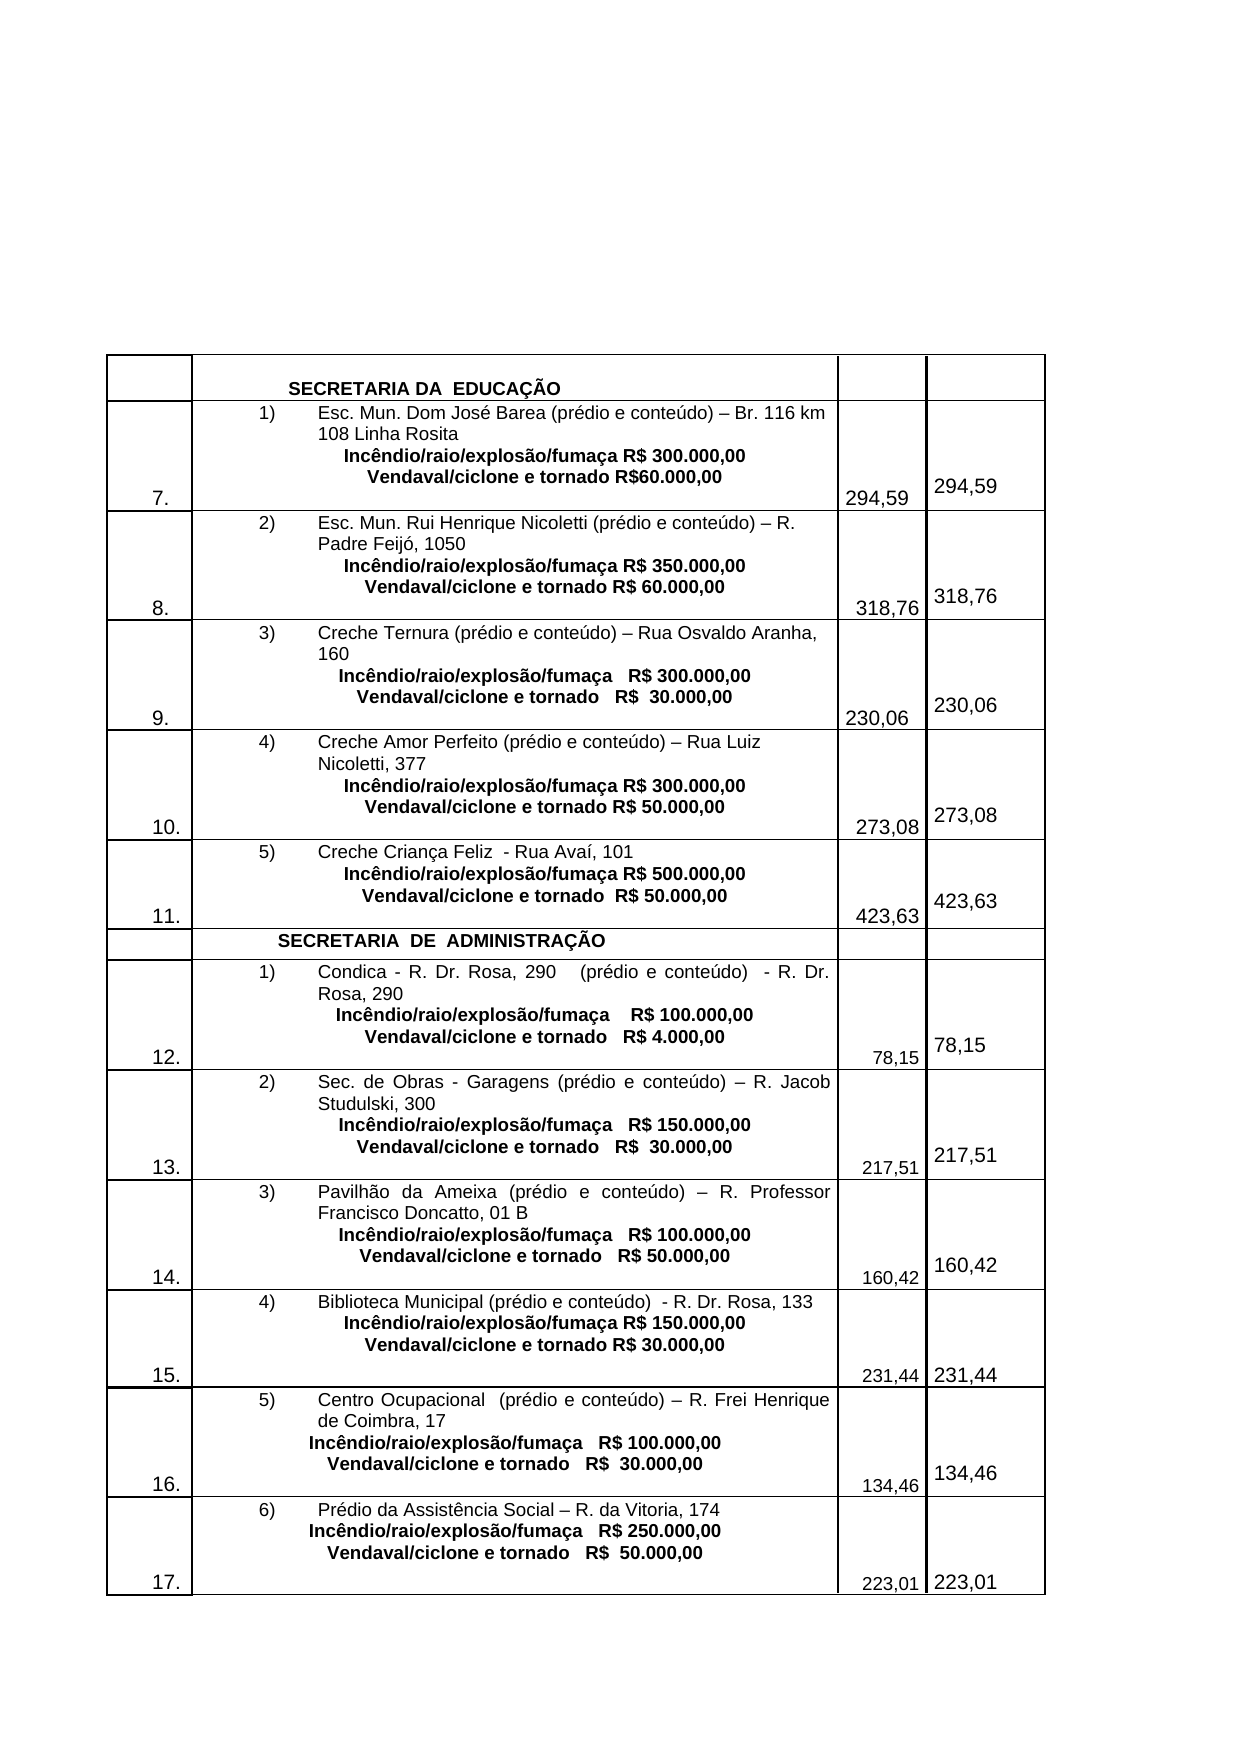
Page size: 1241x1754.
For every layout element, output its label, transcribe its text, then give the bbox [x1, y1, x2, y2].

table_cell [108, 356, 191, 399]
table_cell [108, 1389, 191, 1496]
table_cell [108, 1291, 191, 1386]
table_cell 231,44 [839, 1290, 925, 1386]
table_cell [108, 731, 191, 839]
table_cell Esc. Mun. Dom José Barea (prédio e conteúdo) – Br. 116 km 108 Linha Rosita Incêndio/raio/explosão/fumaça R$ 300.000,00 Vendaval/ciclone e tornado R$60.000,00 [193, 401, 837, 509]
table_cell [108, 930, 191, 959]
table_cell Centro Ocupacional (prédio e conteúdo) – R. Frei Henrique de Coimbra, 17 Incêndio/raio/explosão/fumaça R$ 100.000,00 Vendaval/ciclone e tornado R$ 30.000,00 [193, 1388, 837, 1496]
table_cell 217,51 [928, 1070, 1044, 1178]
table_cell Biblioteca Municipal (prédio e conteúdo) - R. Dr. Rosa, 133 Incêndio/raio/explosão/fumaça R$ 150.000,00 Vendaval/ciclone e tornado R$ 30.000,00 [193, 1290, 837, 1386]
table_cell 423,63 [839, 840, 925, 927]
table_cell 78,15 [839, 960, 925, 1069]
table_cell 294,59 [928, 401, 1044, 509]
table_cell 217,51 [839, 1070, 925, 1178]
table_cell [108, 512, 191, 619]
table_cell [108, 1498, 191, 1594]
table_cell [108, 1071, 191, 1178]
table_cell 160,42 [928, 1180, 1044, 1288]
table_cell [193, 355, 838, 399]
table_cell 273,08 [839, 730, 925, 839]
table_cell Creche Criança Feliz - Rua Avaí, 101 Incêndio/raio/explosão/fumaça R$ 500.000,00 Vendaval/ciclone e tornado R$ 50.000,00 [193, 840, 837, 927]
table_cell Sec. de Obras - Garagens (prédio e conteúdo) – R. Jacob Studulski, 300 Incêndio/raio/explosão/fumaça R$ 150.000,00 Vendaval/ciclone e tornado R$ 30.000,00 [193, 1070, 837, 1178]
table_cell [108, 621, 191, 729]
table_cell 423,63 [928, 840, 1044, 927]
table_cell 230,06 [839, 620, 925, 729]
table_cell Creche Ternura (prédio e conteúdo) – Rua Osvaldo Aranha, 160 Incêndio/raio/explosão/fumaça R$ 300.000,00 Vendaval/ciclone e tornado R$ 30.000,00 [193, 620, 837, 729]
table_cell [108, 841, 191, 927]
table_cell Esc. Mun. Rui Henrique Nicoletti (prédio e conteúdo) – R. Padre Feijó, 1050 Incêndio/raio/explosão/fumaça R$ 350.000,00 Vendaval/ciclone e tornado R$ 60.000,00 [193, 511, 837, 619]
table_cell [839, 929, 925, 959]
table_cell 223,01 [838, 1497, 926, 1594]
table_cell [926, 355, 1044, 399]
table_cell 230,06 [928, 620, 1044, 729]
table_cell [838, 355, 926, 399]
table_cell [108, 961, 191, 1069]
table_cell [928, 929, 1044, 959]
table_cell Pavilhão da Ameixa (prédio e conteúdo) – R. Professor Francisco Doncatto, 01 B Incêndio/raio/explosão/fumaça R$ 100.000,00 Vendaval/ciclone e tornado R$ 50.000,00 [193, 1180, 837, 1288]
table_cell 294,59 [839, 401, 925, 509]
table_cell [108, 1181, 191, 1288]
table_cell 318,76 [928, 511, 1044, 619]
table_cell 231,44 [928, 1290, 1044, 1386]
table_cell Condica - R. Dr. Rosa, 290 (prédio e conteúdo) - R. Dr. Rosa, 290 Incêndio/raio/explosão/fumaça R$ 100.000,00 Vendaval/ciclone e tornado R$ 4.000,00 [193, 960, 837, 1069]
table_cell [108, 402, 191, 509]
table_cell 78,15 [928, 960, 1044, 1069]
table_cell 134,46 [928, 1388, 1044, 1496]
table_cell Prédio da Assistência Social – R. da Vitoria, 174 Incêndio/raio/explosão/fumaça R$ 250.000,00 Vendaval/ciclone e tornado R$ 50.000,00 [193, 1497, 838, 1594]
table_cell Creche Amor Perfeito (prédio e conteúdo) – Rua Luiz Nicoletti, 377 Incêndio/raio/explosão/fumaça R$ 300.000,00 Vendaval/ciclone e tornado R$ 50.000,00 [193, 730, 837, 839]
table_cell 223,01 [926, 1497, 1044, 1594]
table_cell 318,76 [839, 511, 925, 619]
table_cell 160,42 [839, 1180, 925, 1288]
table_cell 134,46 [839, 1388, 925, 1496]
table_cell 273,08 [928, 730, 1044, 839]
table_cell SECRETARIA DE ADMINISTRAÇÃO [193, 929, 837, 959]
